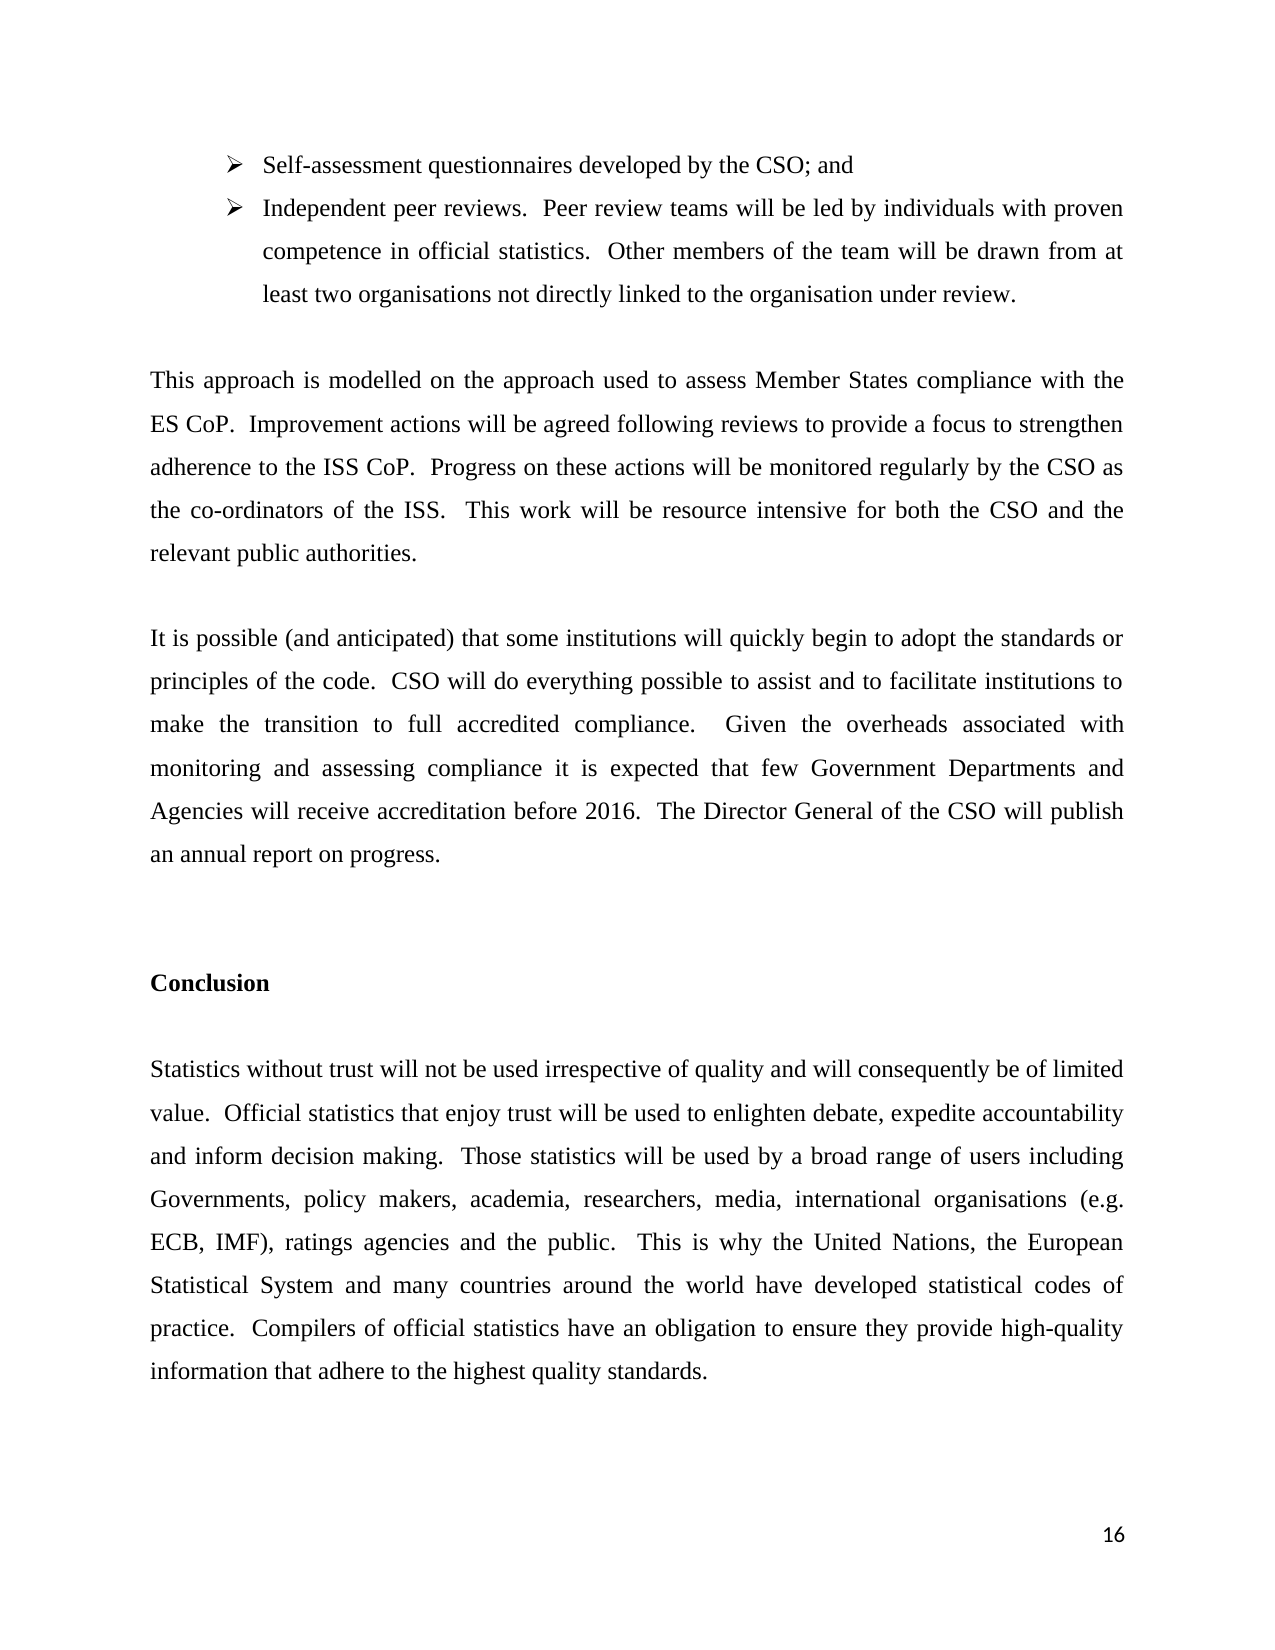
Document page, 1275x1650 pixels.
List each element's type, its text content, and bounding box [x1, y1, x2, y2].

list Independent peer reviews. Peer review teams will be led by individuals with proven competence in official statistics. Other members of the team will be drawn from at least two organisations not directly linked to the organisation under review. [225, 193, 1125, 308]
list Self-assessment questionnaires developed by the CSO; and [225, 150, 1125, 179]
text Statistics without trust will not be used irrespective of quality and will consequently be of limited value. Official statistics that enjoy trust will be used to enlighten debate, expedite accountability and inform decision making. Those statistics will be used by a broad range of users including Governments, policy makers, academia, researchers, media, international organisations (e.g. ECB, IMF), ratings agencies and the public. This is why the United Nations, the European Statistical System and many countries around the world have developed statistical codes of practice. Compilers of official statistics have an obligation to ensure they provide high-quality information that adhere to the highest quality standards. [150, 1054, 1125, 1385]
text Conclusion [150, 968, 1125, 997]
text It is possible (and anticipated) that some institutions will quickly begin to adopt the standards or principles of the code. CSO will do everything possible to assist and to facilitate institutions to make the transition to full accredited compliance. Given the overheads associated with monitoring and assessing compliance it is expected that few Government Departments and Agencies will receive accreditation before 2016. The Director General of the CSO will publish an annual report on progress. [150, 623, 1125, 868]
text This approach is modelled on the approach used to assess Member States compliance with the ES CoP. Improvement actions will be agreed following reviews to provide a focus to strengthen adherence to the ISS CoP. Progress on these actions will be monitored regularly by the CSO as the co-ordinators of the ISS. This work will be resource intensive for both the CSO and the relevant public authorities. [150, 366, 1125, 567]
